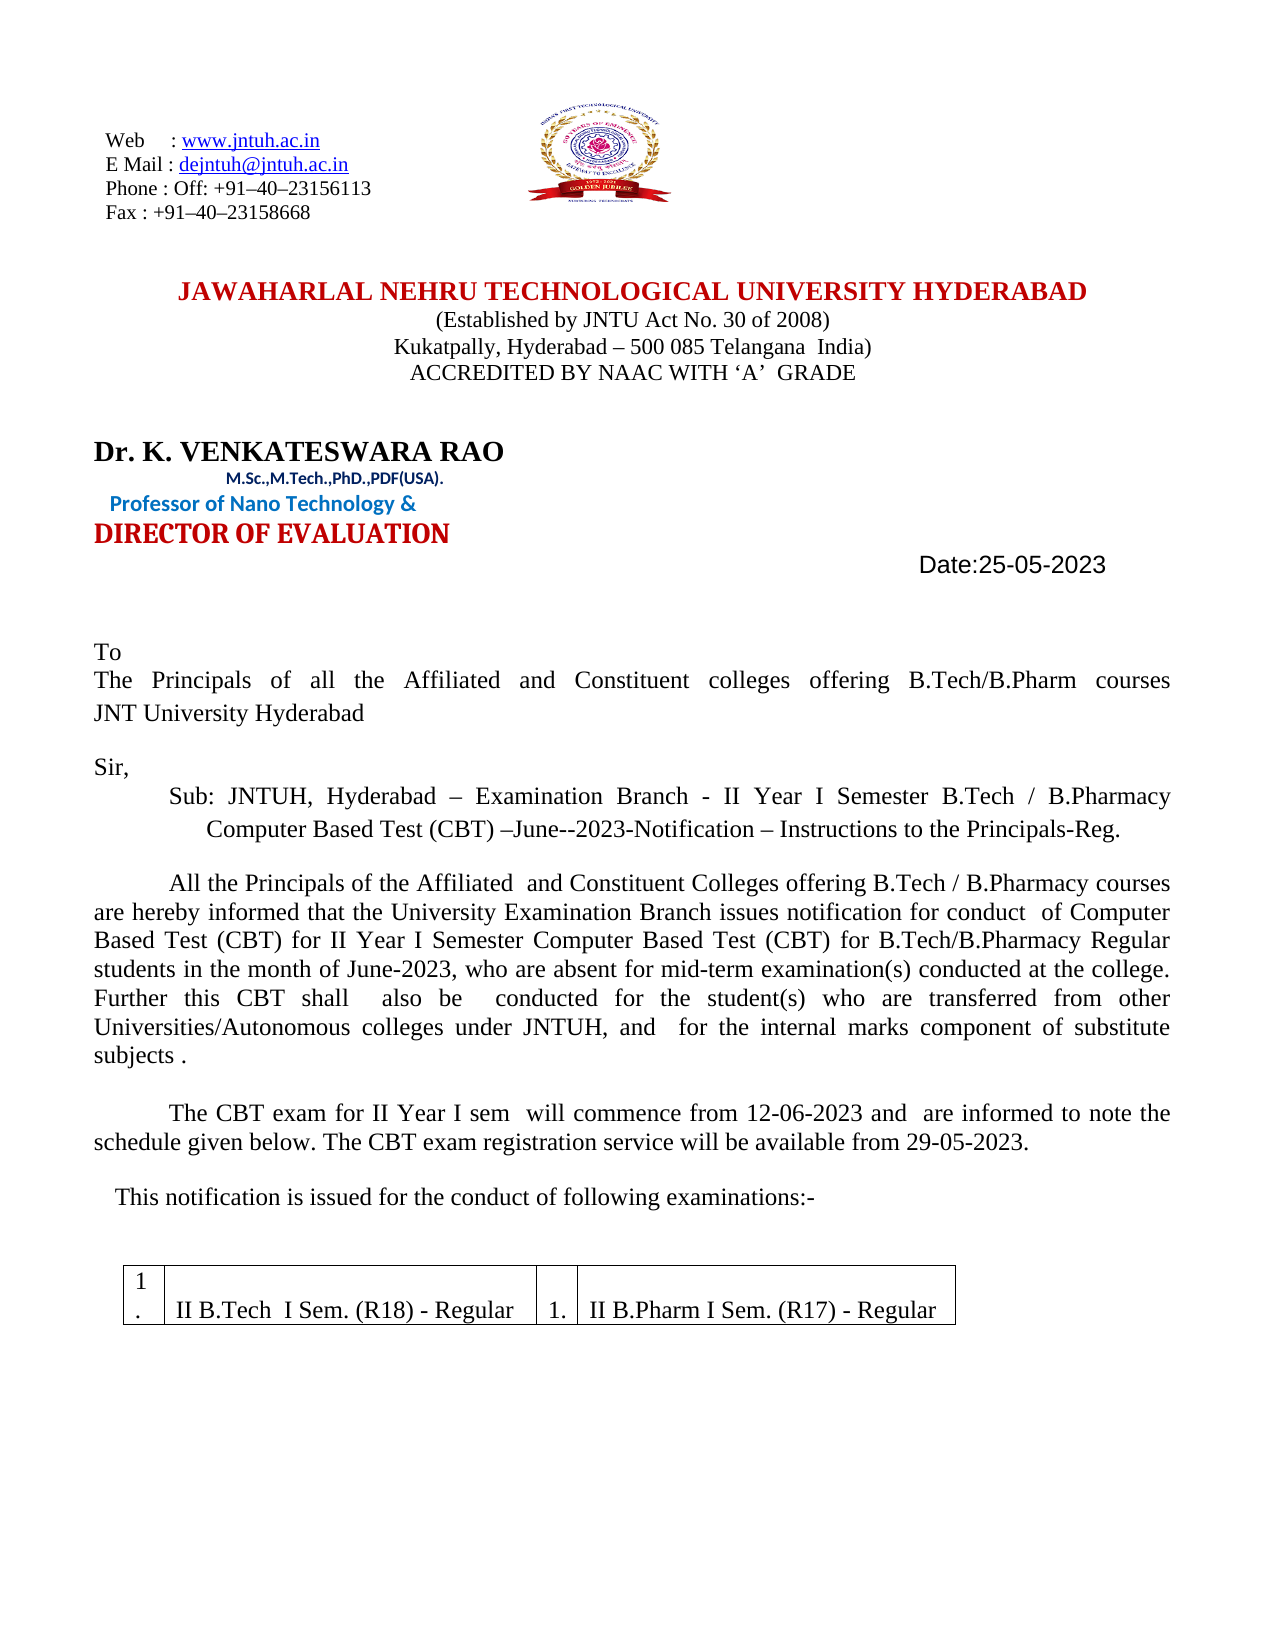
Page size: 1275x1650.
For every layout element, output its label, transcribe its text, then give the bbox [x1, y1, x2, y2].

subtitle DIRECTOR OF EVALUATION [94, 517, 1172, 550]
text Dr. K. VENKATESWARA RAO [0, 434, 1172, 467]
table_header 1. [124, 1266, 164, 1324]
text Sub: JNTUH, Hyderabad – Examination Branch - II Year I Semester B.Tech / B.Pharmacy Computer Based Test (CBT) –June--2023-Notification – Instructions to the Principals-Reg. [169, 781, 1172, 843]
table_header II B.Tech I Sem. (R18) - Regular [165, 1266, 536, 1324]
text This notification is issued for the conduct of following examinations:- [114, 1182, 1172, 1211]
text To [94, 637, 1172, 665]
text Professor of Nano Technology & [109, 489, 1172, 517]
text The Principals of all the Affiliated and Constituent colleges offering B.Tech/B.Pharm courses JNT University Hyderabad [94, 665, 1172, 727]
table_header 1. [537, 1266, 577, 1324]
text All the Principals of the Affiliated and Constituent Colleges offering B.Tech / B.Pharmacy courses are hereby informed that the University Examination Branch issues notification for conduct of Computer Based Test (CBT) for II Year I Semester Computer Based Test (CBT) for B.Tech/B.Pharmacy Regular students in the month of June-2023, who are absent for mid-term examination(s) conducted at the college. Further this CBT shall also be conducted for the student(s) who are transferred from other Universities/Autonomous colleges under JNTUH, and for the internal marks component of substitute subjects . [94, 868, 1172, 1069]
picture [527, 103, 672, 202]
table_header II B.Pharm I Sem. (R17) - Regular [578, 1266, 955, 1324]
table_header [462, 104, 737, 275]
text (Established by JNTU Act No. 30 of 2008) [94, 306, 1172, 333]
table_header Web : www.jntuh.ac.in E Mail : dejntuh@jntuh.ac.in Phone : Off: +91–40–23156113 Fax : +91–40–23158668 [84, 104, 462, 275]
text Date:25-05-2023 [919, 550, 1172, 579]
text The CBT exam for II Year I sem will commence from 12-06-2023 and are informed to note the schedule given below. The CBT exam registration service will be available from 29-05-2023. [94, 1098, 1172, 1155]
text M.Sc.,M.Tech.,PhD.,PDF(USA). [226, 467, 1172, 489]
text ACCREDITED BY NAAC WITH ‘A’ GRADE [94, 359, 1172, 386]
text Kukatpally, Hyderabad – 500 085 Telangana India) [94, 333, 1172, 359]
subtitle JAWAHARLAL NEHRU TECHNOLOGICAL UNIVERSITY HYDERABAD [94, 275, 1172, 306]
text Sir, [94, 752, 1172, 781]
